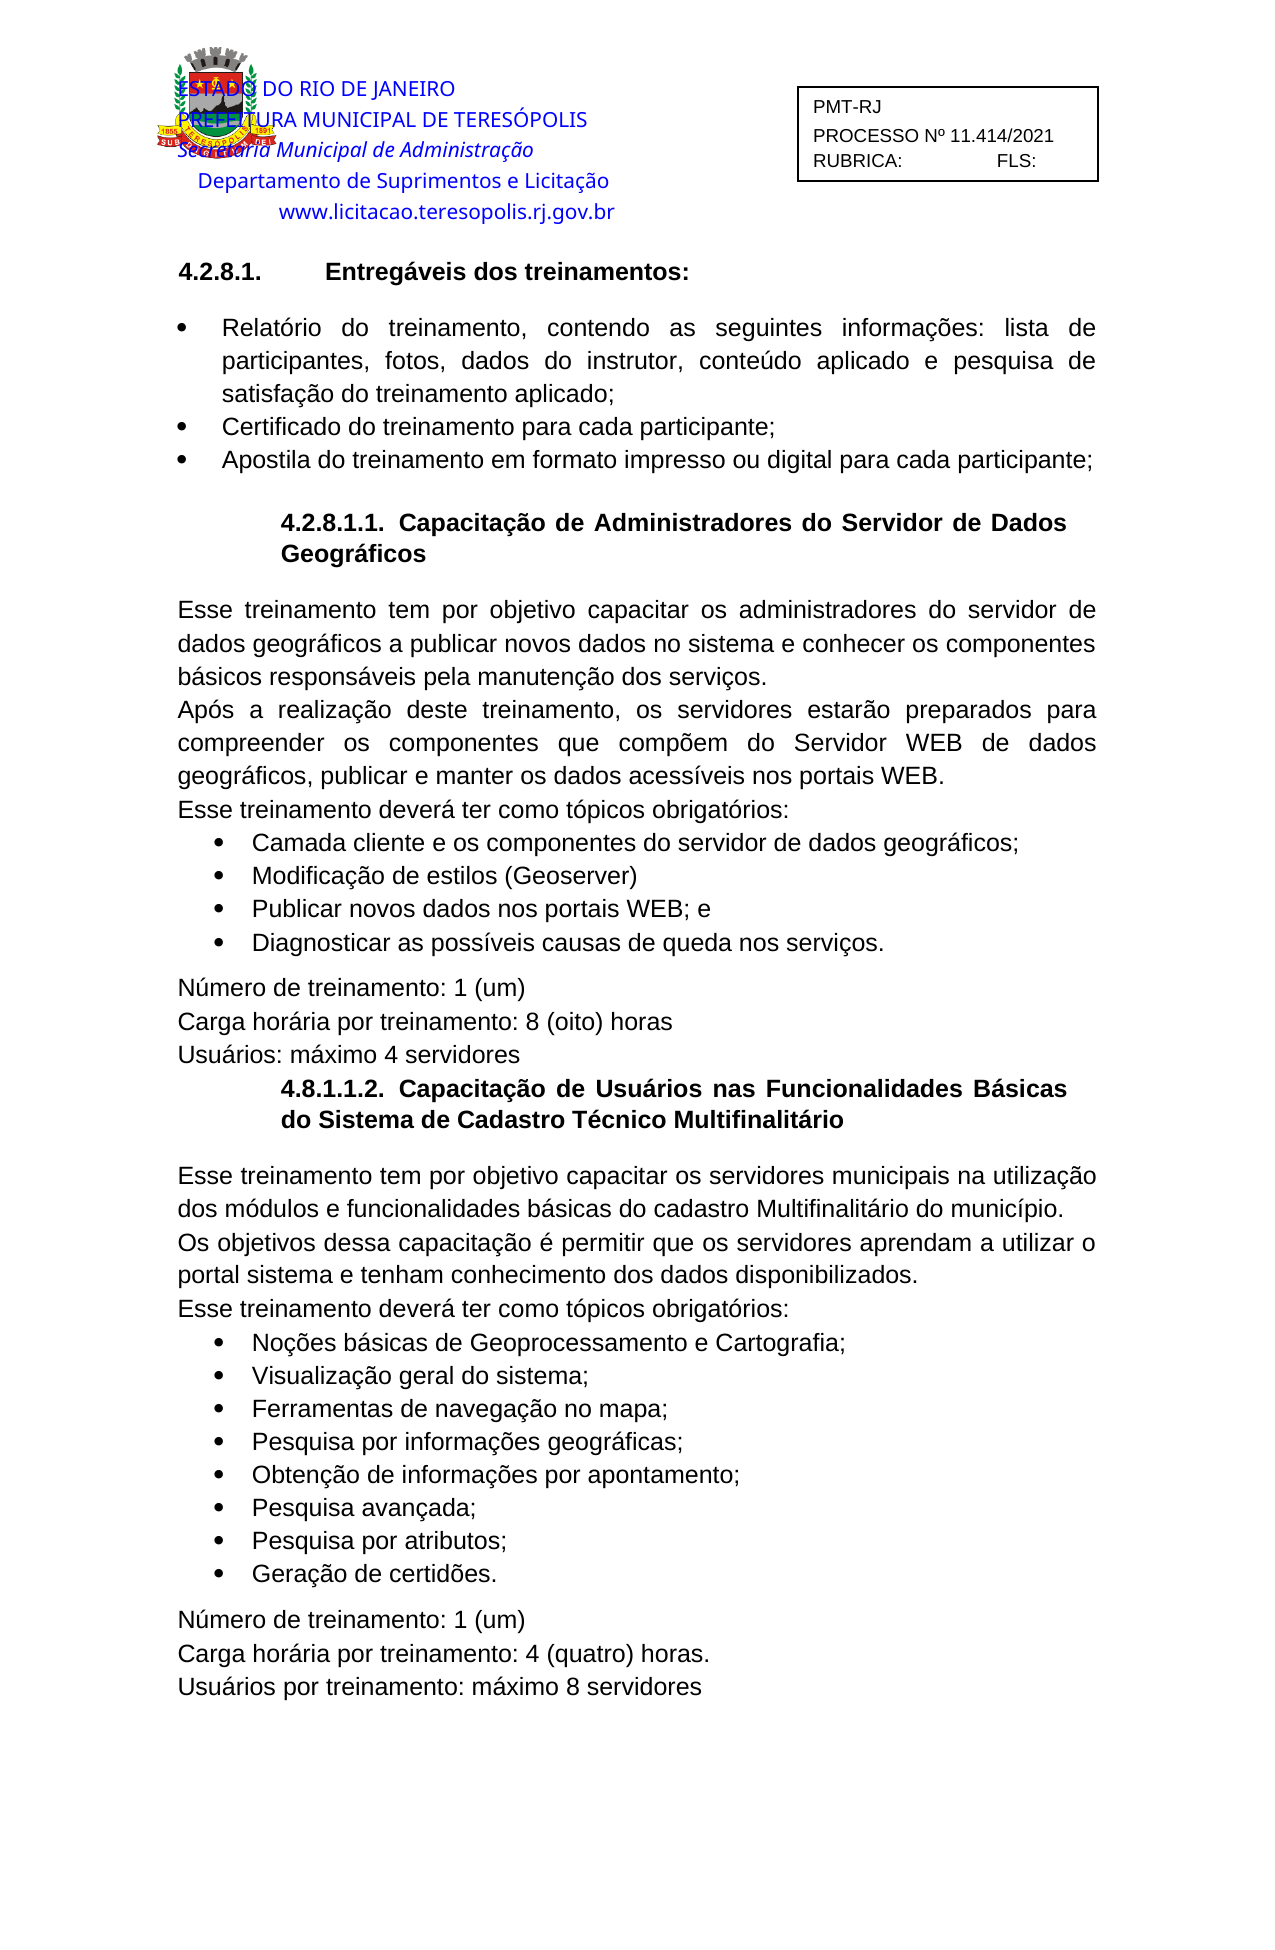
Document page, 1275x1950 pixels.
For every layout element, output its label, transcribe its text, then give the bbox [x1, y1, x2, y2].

list Camada cliente e os componentes do servidor de dados geográficos; [214, 828, 1098, 857]
list Noções básicas de Geoprocessamento e Cartografia; [214, 1328, 1098, 1356]
list Visualização geral do sistema; [214, 1361, 1098, 1389]
subtitle Capacitação de Administradores do Servidor de Dados Geográficos [281, 508, 1068, 568]
list Relatório do treinamento, contendo as seguintes informações: lista de participantes, fotos, dados do instrutor, conteúdo aplicado e pesquisa de satisfação do treinamento aplicado; [177, 313, 1098, 408]
list Pesquisa por atributos; [214, 1526, 1098, 1555]
text Esse treinamento tem por objetivo capacitar os administradores do servidor de dados geográficos a publicar novos dados no sistema e conhecer os componentes básicos responsáveis pela manutenção dos serviços. [177, 596, 1098, 690]
list Pesquisa por informações geográficas; [214, 1427, 1098, 1456]
list Obtenção de informações por apontamento; [214, 1460, 1098, 1489]
text Carga horária por treinamento: 8 (oito) horas [177, 1007, 1098, 1036]
text Número de treinamento: 1 (um) [177, 973, 1098, 1002]
list Certificado do treinamento para cada participante; [177, 412, 1098, 441]
text Carga horária por treinamento: 4 (quatro) horas. [177, 1639, 1098, 1667]
list Geração de certidões. [214, 1559, 1098, 1588]
subtitle Capacitação de Usuários nas Funcionalidades Básicas do Sistema de Cadastro Técnico Multifinalitário [281, 1074, 1068, 1134]
text Esse treinamento deverá ter como tópicos obrigatórios: [177, 795, 1098, 823]
text Os objetivos dessa capacitação é permitir que os servidores aprendam a utilizar o portal sistema e tenham conhecimento dos dados disponibilizados. [177, 1227, 1098, 1289]
list Publicar novos dados nos portais WEB; e [214, 894, 1098, 923]
text Usuários por treinamento: máximo 8 servidores [177, 1672, 1098, 1701]
text Esse treinamento deverá ter como tópicos obrigatórios: [177, 1294, 1098, 1323]
list Modificação de estilos (Geoserver) [214, 861, 1098, 890]
text Esse treinamento tem por objetivo capacitar os servidores municipais na utilização dos módulos e funcionalidades básicas do cadastro Multifinalitário do município. [177, 1161, 1098, 1223]
text Após a realização deste treinamento, os servidores estarão preparados para compreender os componentes que compõem do Servidor WEB de dados geográficos, publicar e manter os dados acessíveis nos portais WEB. [177, 695, 1098, 790]
list Pesquisa avançada; [214, 1493, 1098, 1522]
list Apostila do treinamento em formato impresso ou digital para cada participante; [177, 445, 1098, 474]
list Diagnosticar as possíveis causas de queda nos serviços. [214, 928, 1098, 956]
list Ferramentas de navegação no mapa; [214, 1394, 1098, 1423]
subtitle Entregáveis dos treinamentos: [177, 257, 1068, 286]
text Número de treinamento: 1 (um) [177, 1605, 1098, 1634]
picture [155, 45, 278, 160]
text Usuários: máximo 4 servidores [177, 1040, 1098, 1069]
